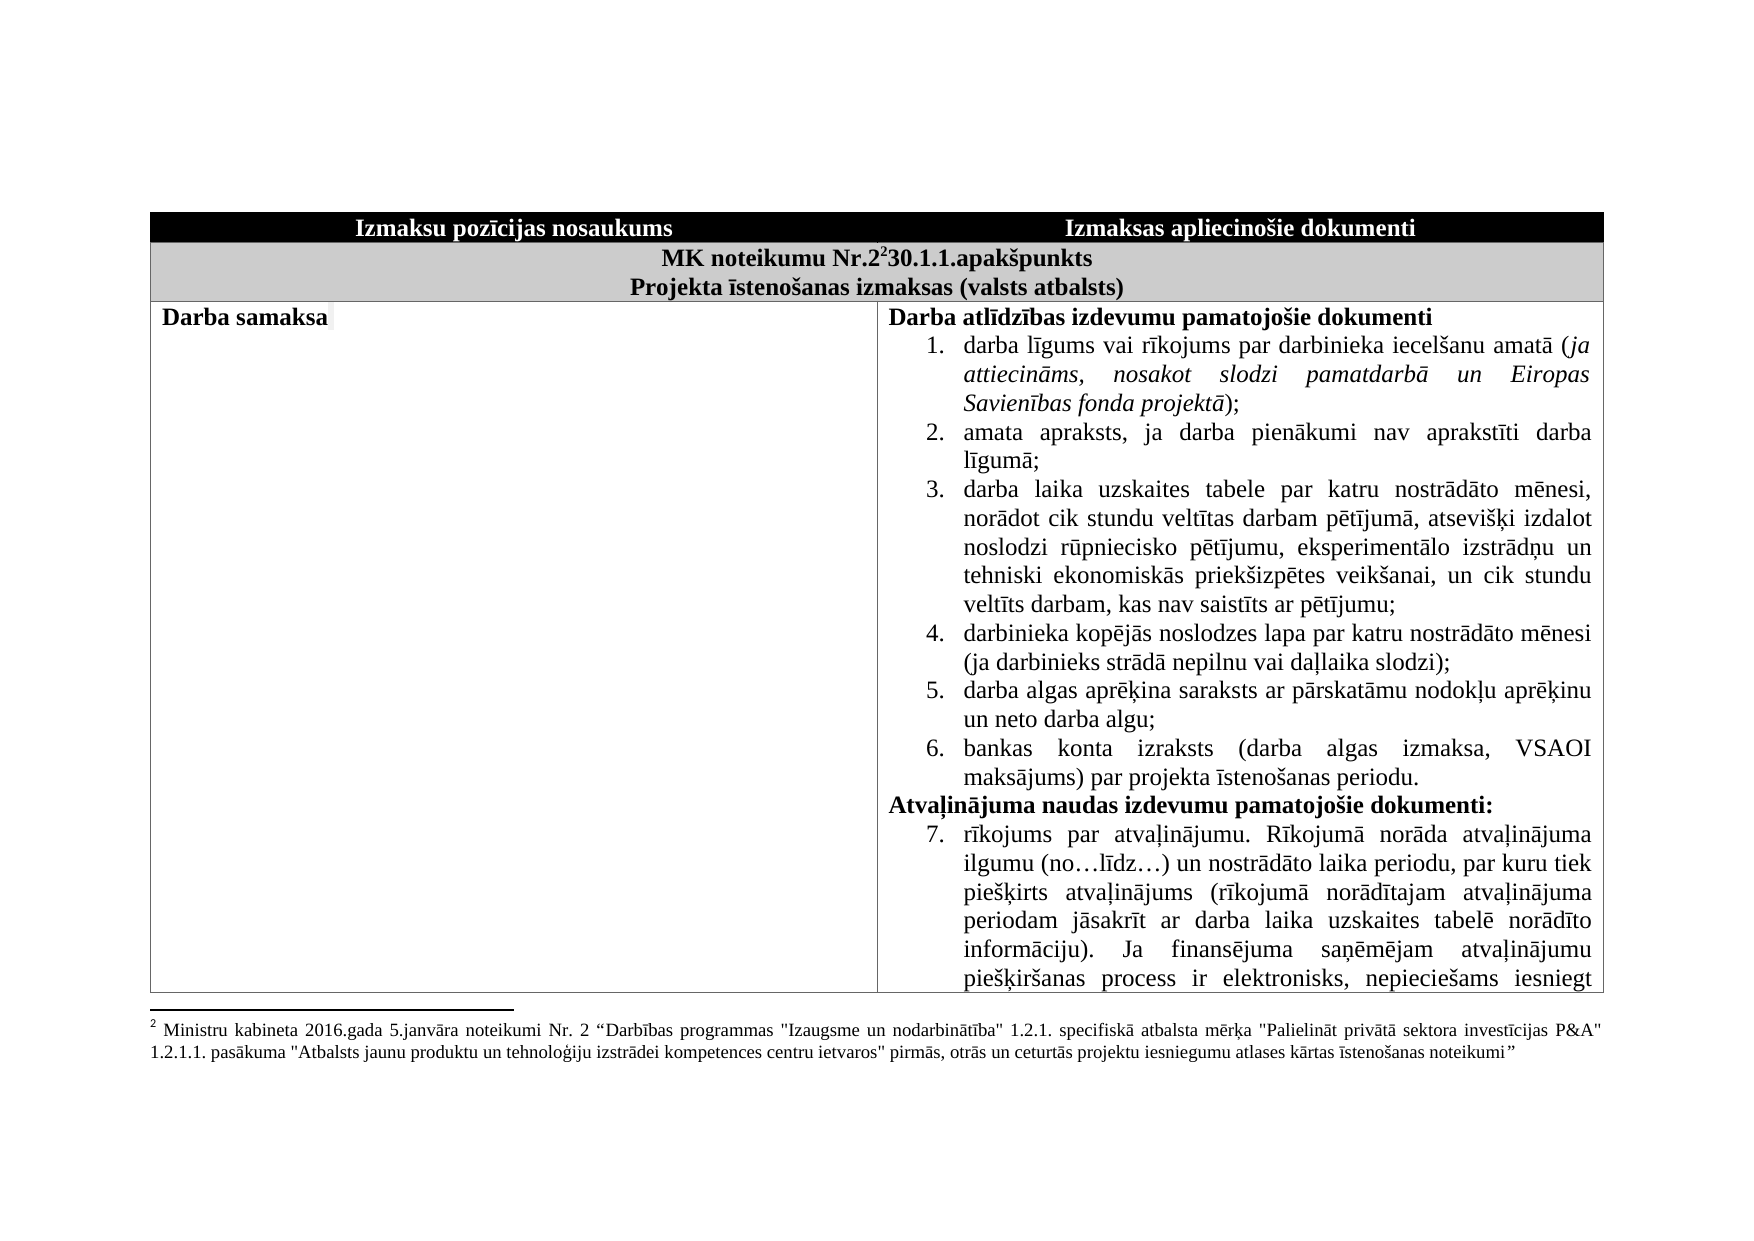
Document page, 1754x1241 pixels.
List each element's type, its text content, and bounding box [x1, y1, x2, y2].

table_header Izmaksu pozīcijas nosaukums [151, 213, 877, 242]
table_cell MK noteikumu Nr.230.1.1.apakšpunkts Projekta īstenošanas izmaksas (valsts atbalsts) [151, 243, 1603, 301]
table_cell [878, 302, 1603, 992]
table_cell Darba samaksa [151, 302, 877, 992]
table_header Izmaksas apliecinošie dokumenti [878, 213, 1603, 242]
